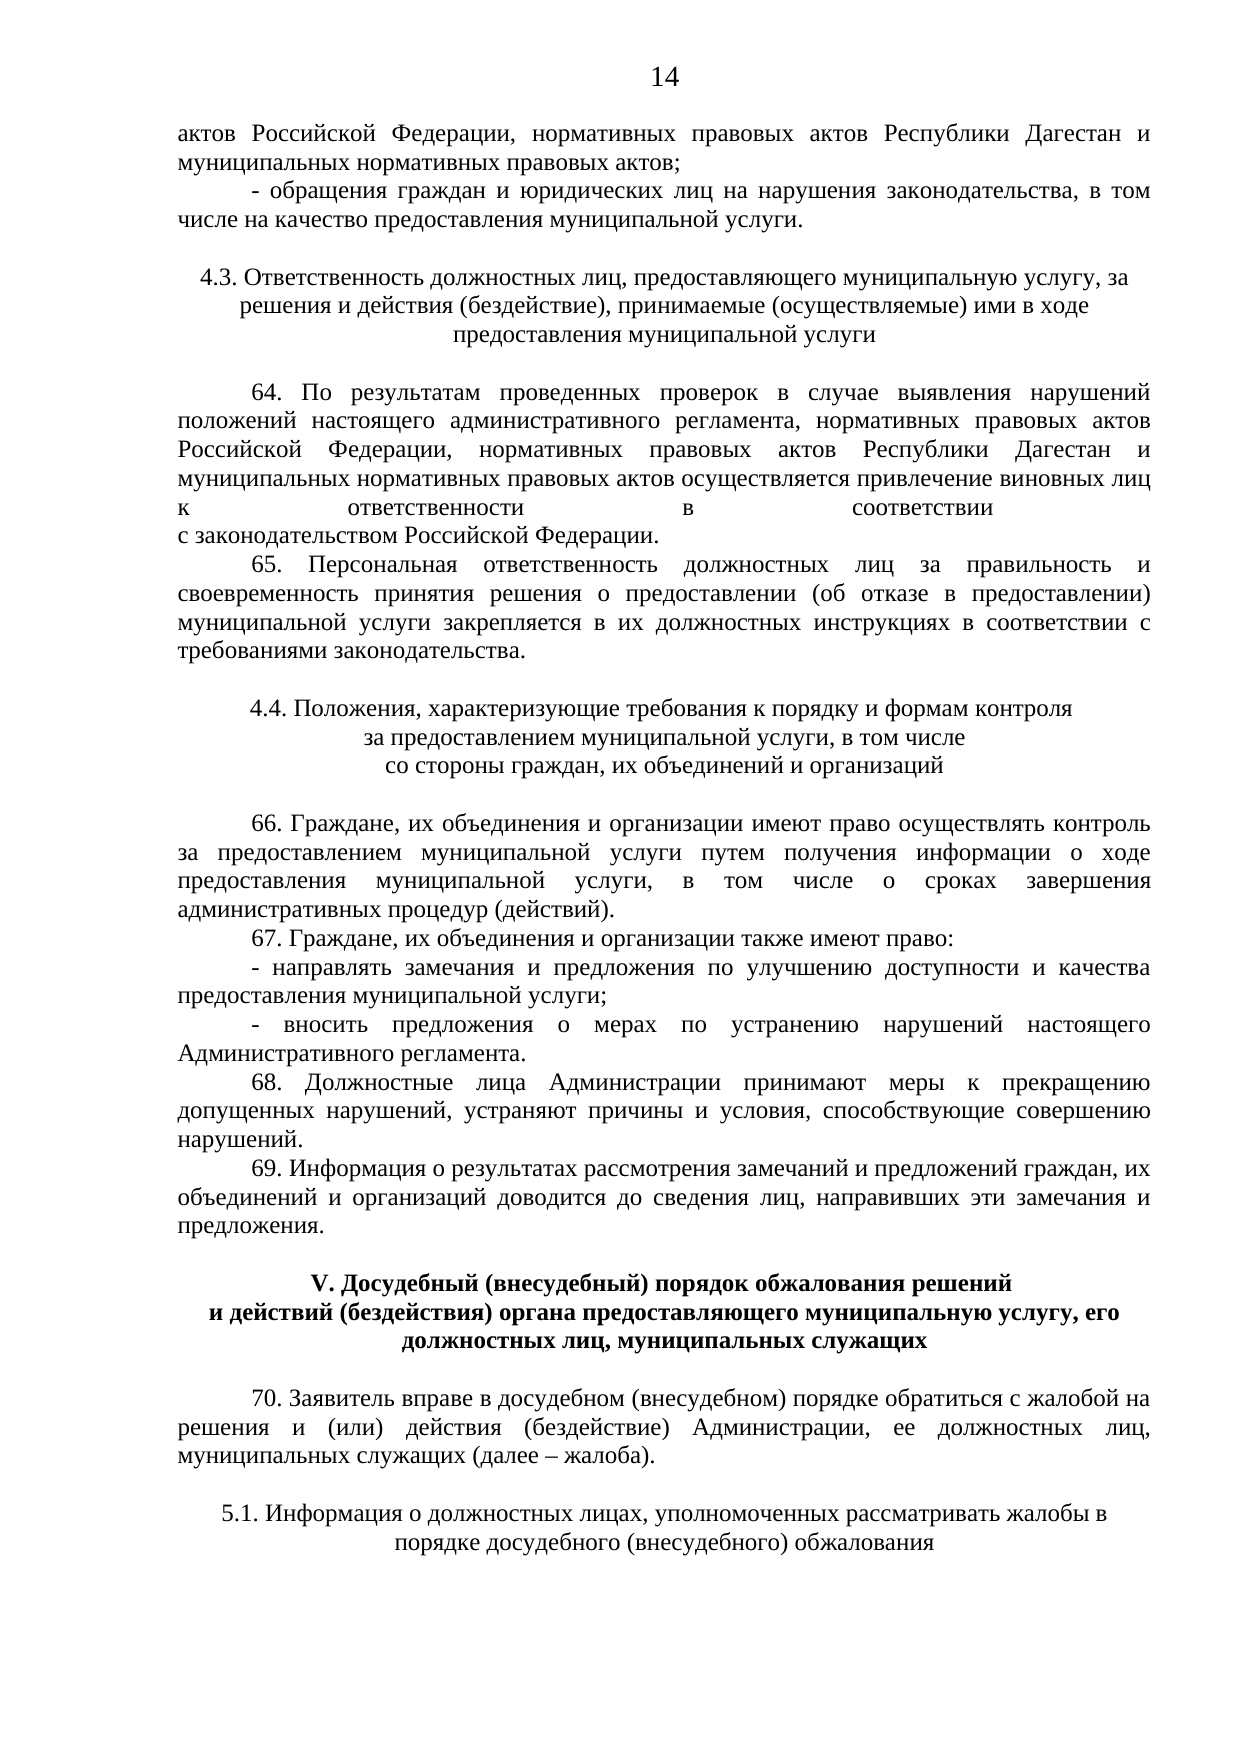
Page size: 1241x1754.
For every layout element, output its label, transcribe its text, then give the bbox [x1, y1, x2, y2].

text - вносить предложения о мерах по устранению нарушений настоящего Административного регламента. [177, 1009, 1152, 1067]
text 66. Граждане, их объединения и организации имеют право осуществлять контроль за предоставлением муниципальной услуги путем получения информации о ходе предоставления муниципальной услуги, в том числе о сроках завершения административных процедур (действий). [177, 808, 1152, 923]
text 65. Персональная ответственность должностных лиц за правильность и своевременность принятия решения о предоставлении (об отказе в предоставлении) муниципальной услуги закрепляется в их должностных инструкциях в соответствии с требованиями законодательства. [177, 549, 1152, 664]
text 70. Заявитель вправе в досудебном (внесудебном) порядке обратиться с жалобой на решения и (или) действия (бездействие) Администрации, ее должностных лиц, муниципальных служащих (далее – жалоба). [177, 1383, 1152, 1469]
text 69. Информация о результатах рассмотрения замечаний и предложений граждан, их объединений и организаций доводится до сведения лиц, направивших эти замечания и предложения. [177, 1153, 1152, 1239]
text 4.4. Положения, характеризующие требования к порядку и формам контроля за предоставлением муниципальной услуги, в том числе со стороны граждан, их объединений и организаций [177, 693, 1152, 779]
text - обращения граждан и юридических лиц на нарушения законодательства, в том числе на качество предоставления муниципальной услуги. [177, 176, 1152, 233]
text 68. Должностные лица Администрации принимают меры к прекращению допущенных нарушений, устраняют причины и условия, способствующие совершению нарушений. [177, 1067, 1152, 1153]
text - направлять замечания и предложения по улучшению доступности и качества предоставления муниципальной услуги; [177, 952, 1152, 1009]
text 4.3. Ответственность должностных лиц, предоставляющего муниципальную услугу, за решения и действия (бездействие), принимаемые (осуществляемые) ими в ходе предоставления муниципальной услуги [177, 262, 1152, 348]
text 67. Граждане, их объединения и организации также имеют право: [177, 923, 1152, 952]
text 5.1. Информация о должностных лицах, уполномоченных рассматривать жалобы в порядке досудебного (внесудебного) обжалования [177, 1498, 1152, 1556]
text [177, 118, 1152, 176]
text 64. По результатам проведенных проверок в случае выявления нарушений положений настоящего административного регламента, нормативных правовых актов Российской Федерации, нормативных правовых актов Республики Дагестан и муниципальных нормативных правовых актов осуществляется привлечение виновных лиц к ответственности в соответствии с законодательством Российской Федерации. [177, 377, 1152, 549]
text V. Досудебный (внесудебный) порядок обжалования решений и действий (бездействия) органа предоставляющего муниципальную услугу, его должностных лиц, муниципальных служащих [177, 1268, 1152, 1354]
